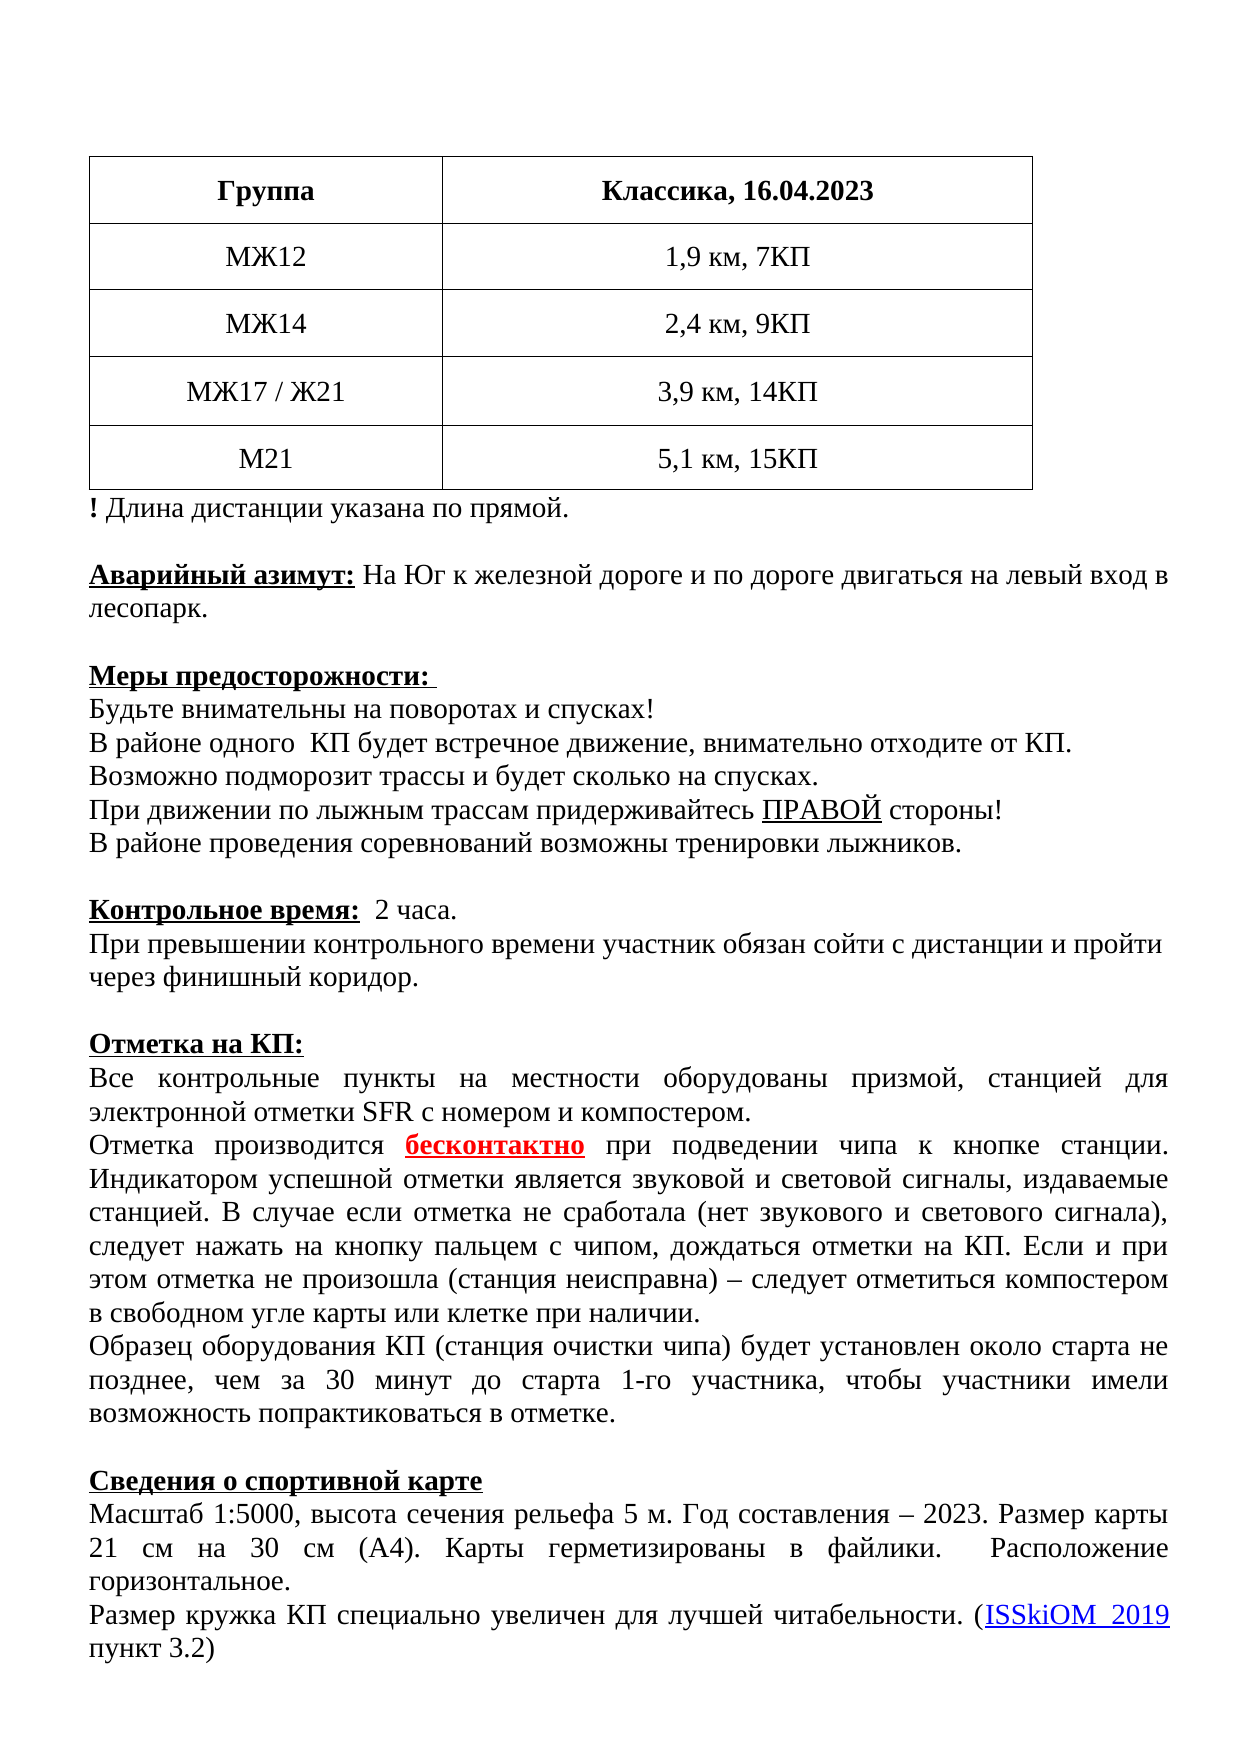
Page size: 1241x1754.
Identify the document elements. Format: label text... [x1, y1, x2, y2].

table_cell МЖ12 [90, 224, 442, 289]
text ! Длина дистанции указана по прямой. [89, 490, 1169, 523]
table_header Группа [90, 157, 442, 222]
table_cell МЖ17 / Ж21 [90, 357, 442, 425]
text Контрольное время: 2 часа. [89, 892, 1169, 926]
table_cell 1,9 км, 7КП [443, 224, 1032, 289]
text Образец оборудования КП (станция очистки чипа) будет установлен около старта не позднее, чем за 30 минут до старта 1-го участника, чтобы участники имели возможность попрактиковаться в отметке. [89, 1328, 1169, 1429]
text При превышении контрольного времени участник обязан сойти с дистанции и пройти через финишный коридор. [89, 926, 1169, 993]
table_header Классика, 16.04.2023 [443, 157, 1032, 222]
text Все контрольные пункты на местности оборудованы призмой, станцией для электронной отметки SFR с номером и компостером. [89, 1060, 1169, 1127]
table_cell 5,1 км, 15КП [443, 426, 1032, 489]
text Сведения о спортивной карте [89, 1463, 1169, 1496]
table_cell МЖ14 [90, 290, 442, 356]
text Размер кружка КП специально увеличен для лучшей читабельности. (ISSkiOM_2019 пункт 3.2) [89, 1597, 1169, 1664]
text В районе проведения соревнований возможны тренировки лыжников. [89, 825, 1169, 859]
text При движении по лыжным трассам придерживайтесь ПРАВОЙ стороны! [89, 792, 1169, 825]
text Отметка производится бесконтактно при подведении чипа к кнопке станции. Индикатором успешной отметки является звуковой и световой сигналы, издаваемые станцией. В случае если отметка не сработала (нет звукового и светового сигнала), следует нажать на кнопку пальцем с чипом, дождаться отметки на КП. Если и при этом отметка не произошла (станция неисправна) – следует отметиться компостером в свободном угле карты или клетке при наличии. [89, 1127, 1169, 1328]
table_cell 3,9 км, 14КП [443, 357, 1032, 425]
text Аварийный азимут: На Юг к железной дороге и по дороге двигаться на левый вход в лесопарк. [89, 557, 1169, 624]
table_cell 2,4 км, 9КП [443, 290, 1032, 356]
text Отметка на КП: [89, 1027, 1169, 1060]
text Меры предосторожности: [89, 658, 1169, 691]
text Будьте внимательны на поворотах и спусках! В районе одного КП будет встречное движение, внимательно отходите от КП. Возможно подморозит трассы и будет сколько на спусках. [89, 691, 1169, 792]
table_cell М21 [90, 426, 442, 489]
text Масштаб 1:5000, высота сечения рельефа . Год составления – 2023. Размер карты на (А4). Карты герметизированы в файлики. Расположение горизонтальное. [89, 1496, 1169, 1597]
